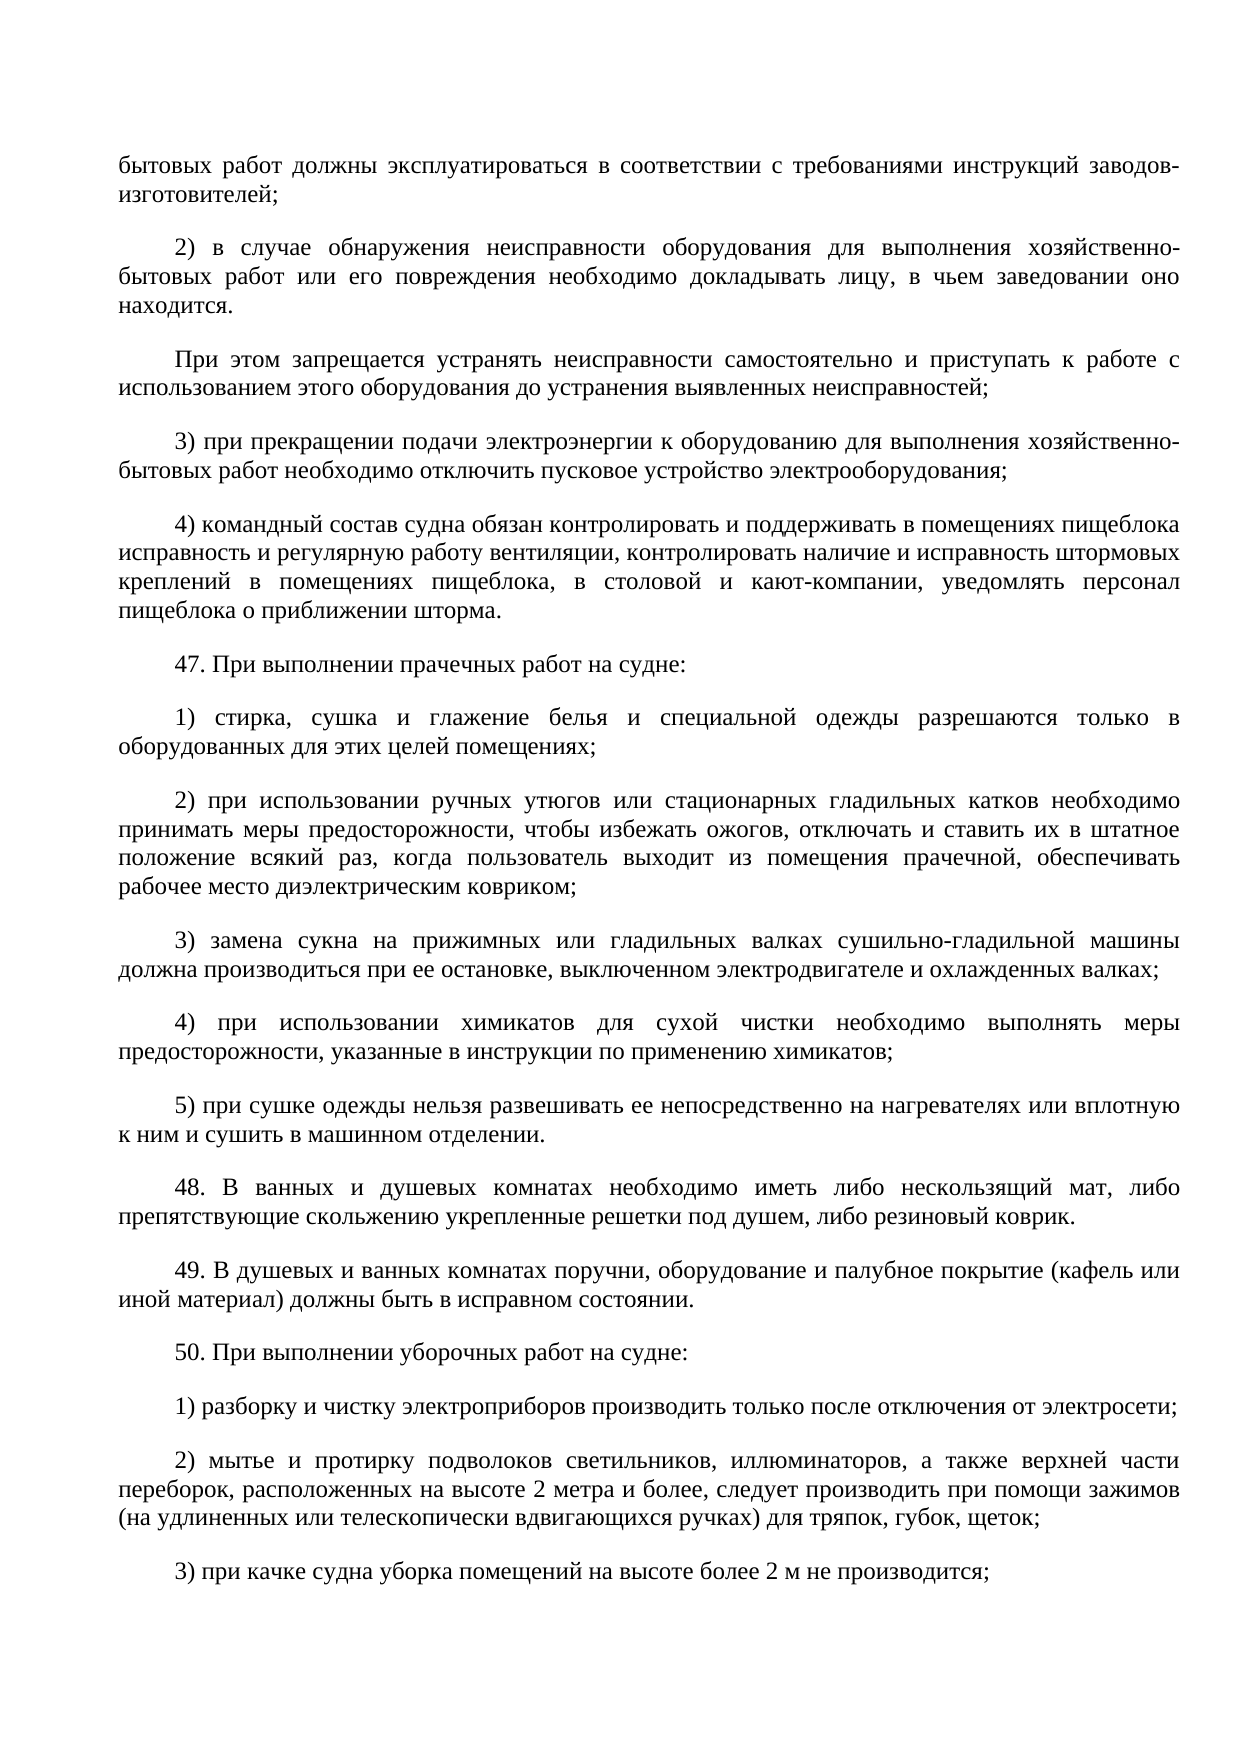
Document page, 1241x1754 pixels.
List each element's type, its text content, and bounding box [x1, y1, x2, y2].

text 3) замена сукна на прижимных или гладильных валках сушильно-гладильной машины должна производиться при ее остановке, выключенном электродвигателе и охлажденных валках; [118, 925, 1181, 982]
text При этом запрещается устранять неисправности самостоятельно и приступать к работе с использованием этого оборудования до устранения выявленных неисправностей; [118, 344, 1181, 401]
text 47. При выполнении прачечных работ на судне: [118, 649, 1181, 677]
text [118, 150, 1181, 207]
text 49. В душевых и ванных комнатах поручни, оборудование и палубное покрытие (кафель или иной материал) должны быть в исправном состоянии. [118, 1255, 1181, 1312]
text 3) при прекращении подачи электроэнергии к оборудованию для выполнения хозяйственно-бытовых работ необходимо отключить пусковое устройство электрооборудования; [118, 426, 1181, 484]
text 2) в случае обнаружения неисправности оборудования для выполнения хозяйственно-бытовых работ или его повреждения необходимо докладывать лицу, в чьем заведовании оно находится. [118, 232, 1181, 319]
text 2) при использовании ручных утюгов или стационарных гладильных катков необходимо принимать меры предосторожности, чтобы избежать ожогов, отключать и ставить их в штатное положение всякий раз, когда пользователь выходит из помещения прачечной, обеспечивать рабочее место диэлектрическим ковриком; [118, 785, 1181, 900]
text 50. При выполнении уборочных работ на судне: [118, 1337, 1181, 1366]
text 1) разборку и чистку электроприборов производить только после отключения от электросети; [118, 1391, 1181, 1420]
text 48. В ванных и душевых комнатах необходимо иметь либо нескользящий мат, либо препятствующие скольжению укрепленные решетки под душем, либо резиновый коврик. [118, 1172, 1181, 1230]
text 4) командный состав судна обязан контролировать и поддерживать в помещениях пищеблока исправность и регулярную работу вентиляции, контролировать наличие и исправность штормовых креплений в помещениях пищеблока, в столовой и кают-компании, уведомлять персонал пищеблока о приближении шторма. [118, 509, 1181, 624]
text 5) при сушке одежды нельзя развешивать ее непосредственно на нагревателях или вплотную к ним и сушить в машинном отделении. [118, 1090, 1181, 1147]
text 1) стирка, сушка и глажение белья и специальной одежды разрешаются только в оборудованных для этих целей помещениях; [118, 702, 1181, 760]
text 4) при использовании химикатов для сухой чистки необходимо выполнять меры предосторожности, указанные в инструкции по применению химикатов; [118, 1007, 1181, 1065]
text 3) при качке судна уборка помещений на высоте более 2 м не производится; [118, 1556, 1181, 1585]
text 2) мытье и протирку подволоков светильников, иллюминаторов, а также верхней части переборок, расположенных на высоте 2 метра и более, следует производить при помощи зажимов (на удлиненных или телескопически вдвигающихся ручках) для тряпок, губок, щеток; [118, 1445, 1181, 1531]
